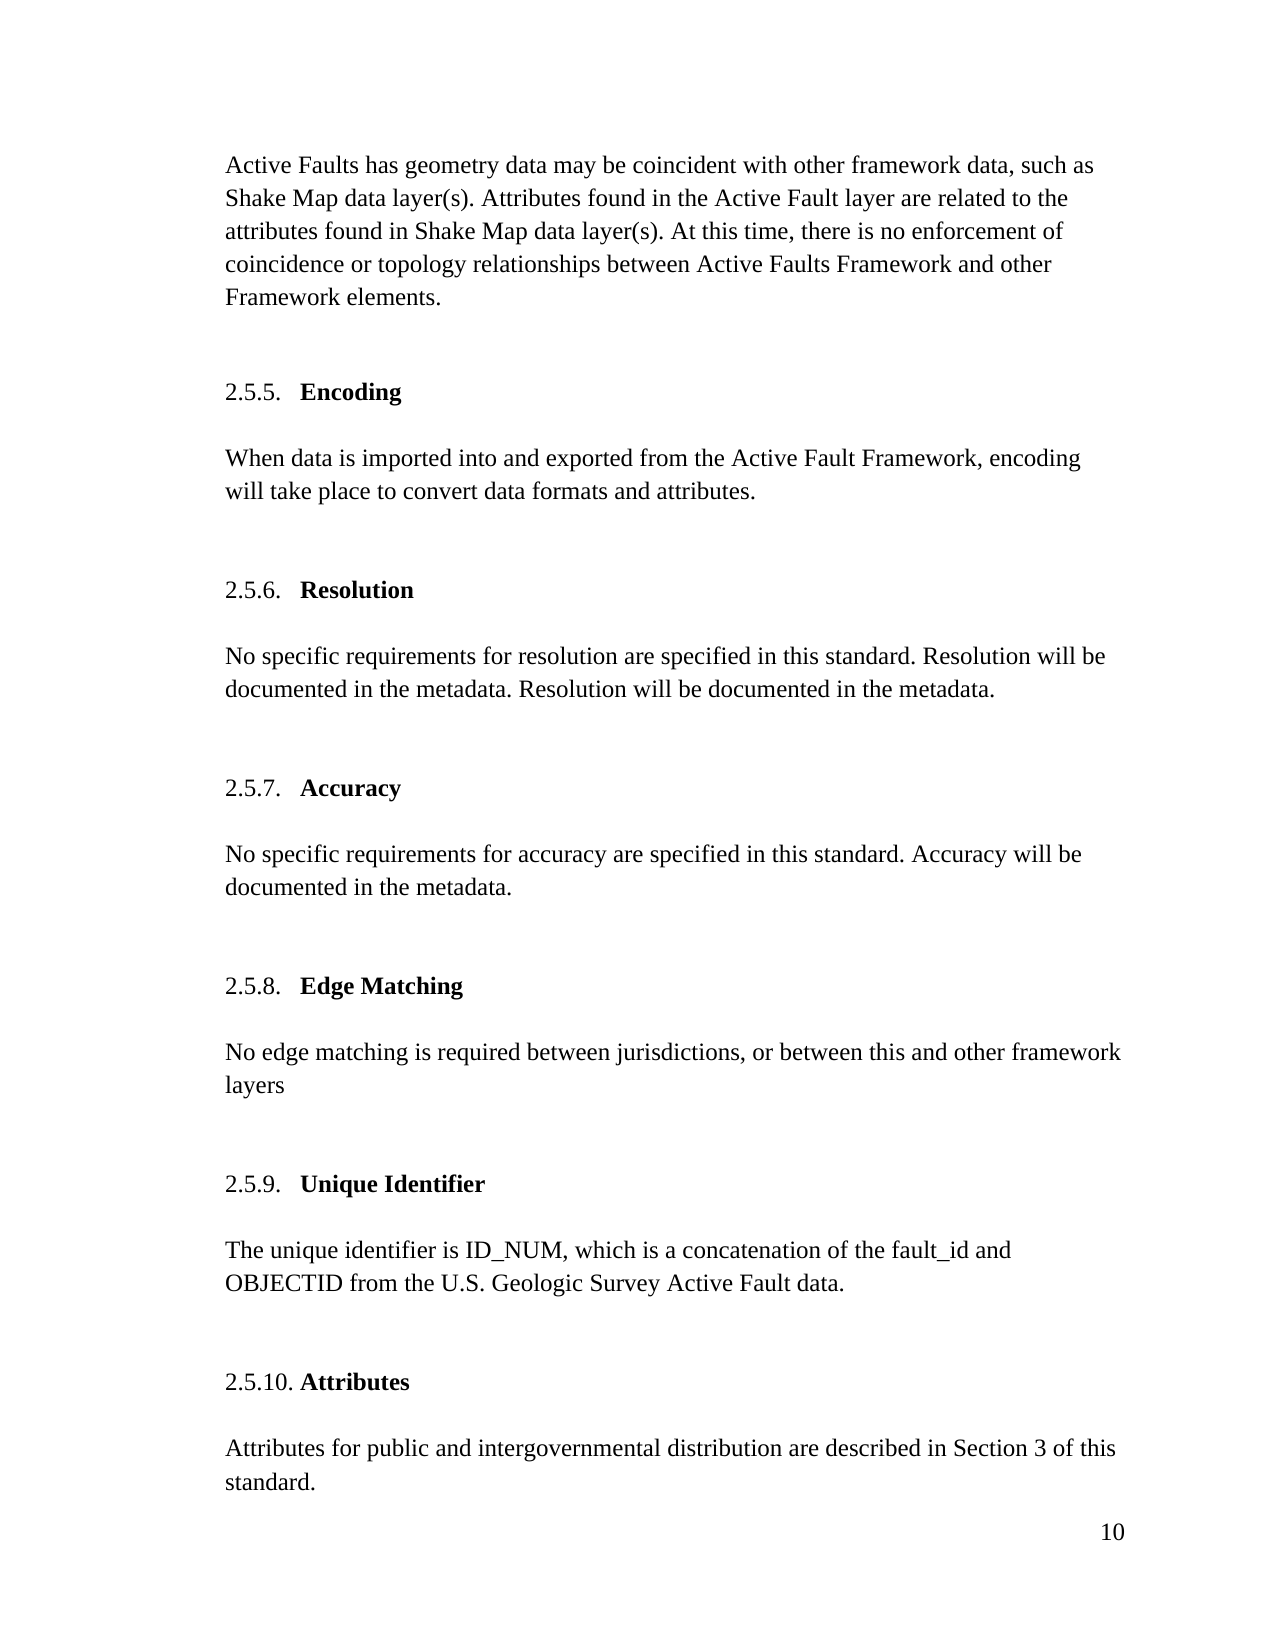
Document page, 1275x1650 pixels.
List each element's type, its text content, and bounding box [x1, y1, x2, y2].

list Accuracy [225, 773, 1125, 802]
text The unique identifier is ID_NUM, which is a concatenation of the fault_id and OBJECTID from the U.S. Geologic Survey Active Fault data. [225, 1235, 1125, 1297]
text Active Faults has geometry data may be coincident with other framework data, such as Shake Map data layer(s). Attributes found in the Active Fault layer are related to the attributes found in Shake Map data layer(s). At this time, there is no enforcement of coincidence or topology relationships between Active Faults Framework and other Framework elements. [225, 150, 1125, 311]
text No edge matching is required between jurisdictions, or between this and other framework layers [225, 1037, 1125, 1099]
list Edge Matching [225, 971, 1125, 1000]
text documented in the metadata. [225, 872, 1125, 901]
text Attributes for public and intergovernmental distribution are described in Section 3 of this standard. [225, 1433, 1125, 1495]
list Attributes [225, 1367, 1125, 1396]
list Encoding [225, 377, 1125, 406]
text No specific requirements for accuracy are specified in this standard. Accuracy will be [225, 839, 1125, 868]
list Unique Identifier [225, 1169, 1125, 1198]
text When data is imported into and exported from the Active Fault Framework, encoding will take place to convert data formats and attributes. [225, 443, 1125, 505]
list Resolution [225, 575, 1125, 604]
text No specific requirements for resolution are specified in this standard. Resolution will be documented in the metadata. Resolution will be documented in the metadata. [225, 641, 1125, 703]
